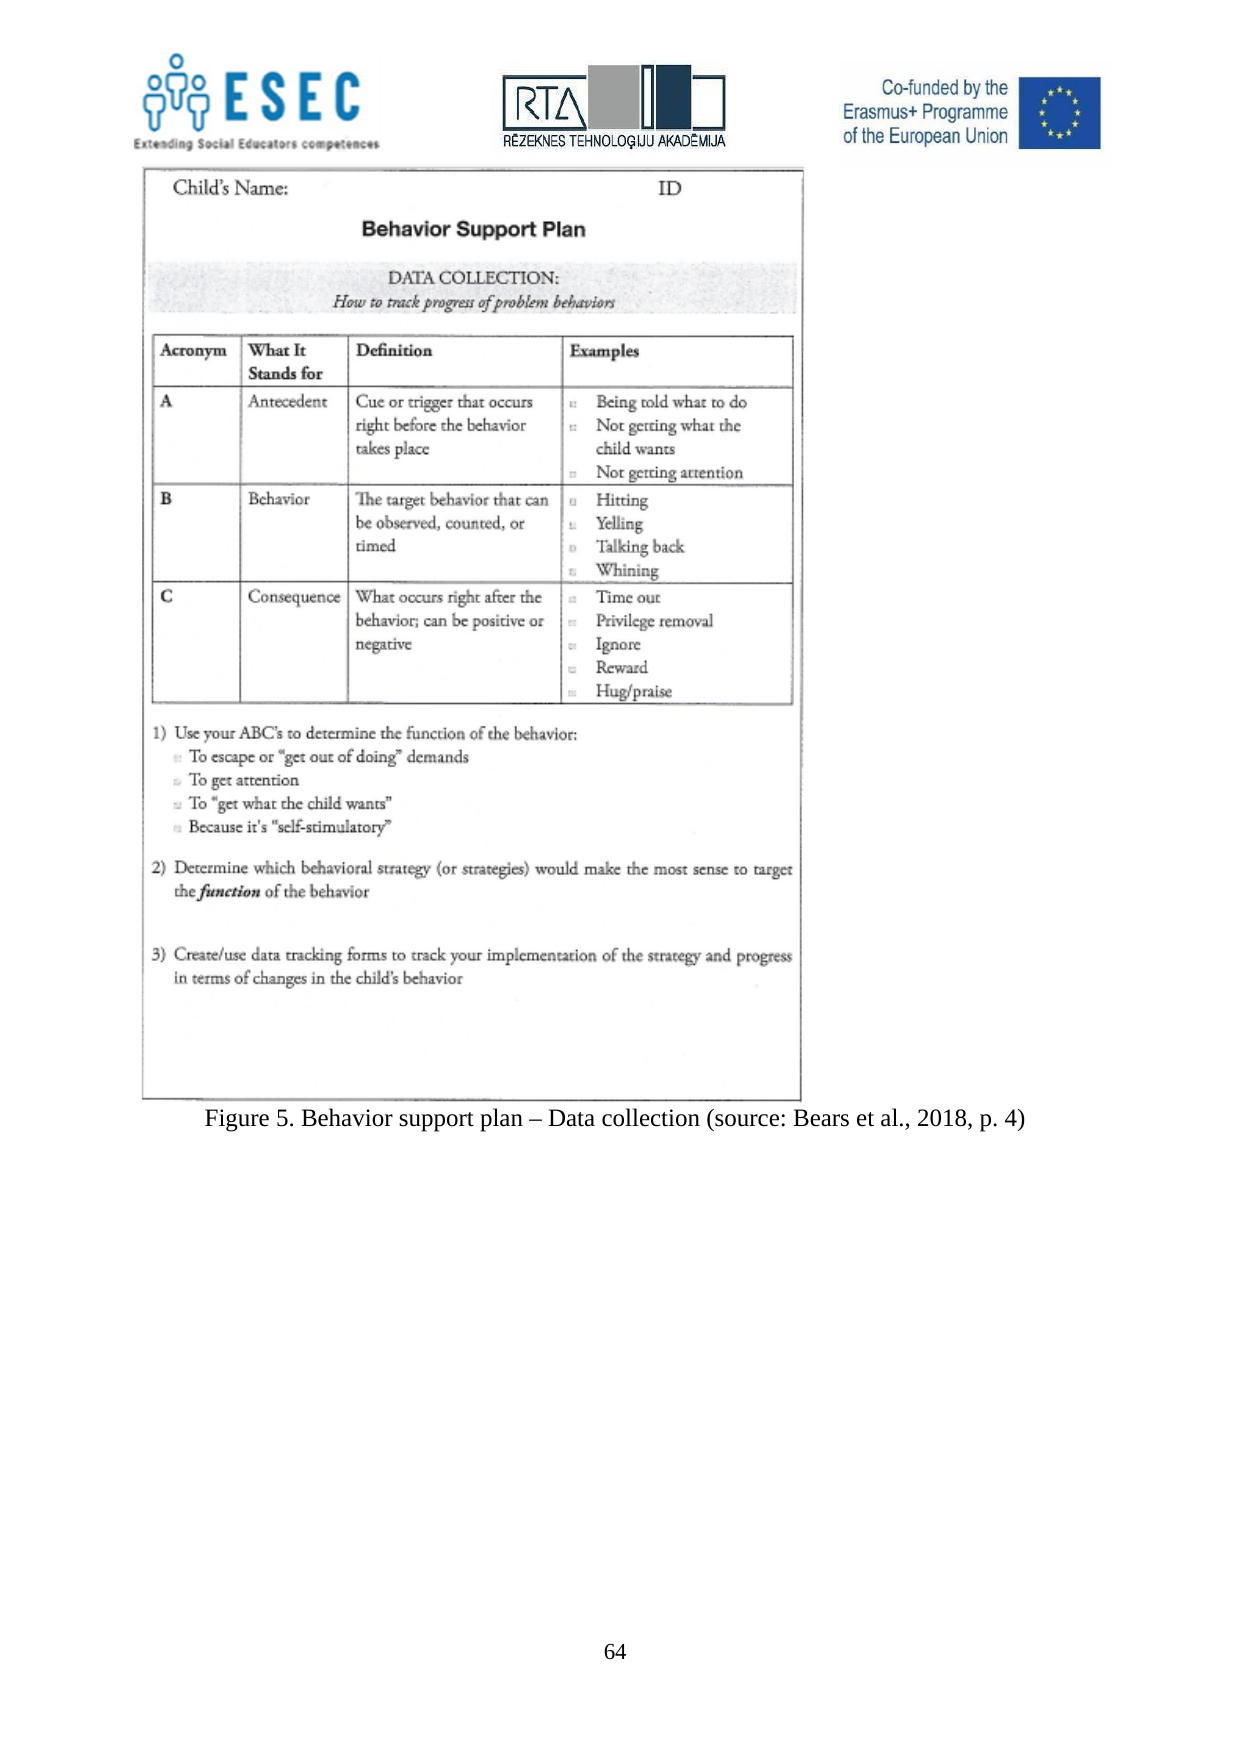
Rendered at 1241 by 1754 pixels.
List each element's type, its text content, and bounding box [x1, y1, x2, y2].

picture [838, 60, 1113, 166]
picture [141, 164, 805, 1103]
text Figure 5. Behavior support plan – Data collection (source: Bears et al., 2018, p. 4) [42, 1103, 1188, 1132]
picture [491, 60, 734, 158]
picture [133, 52, 380, 152]
